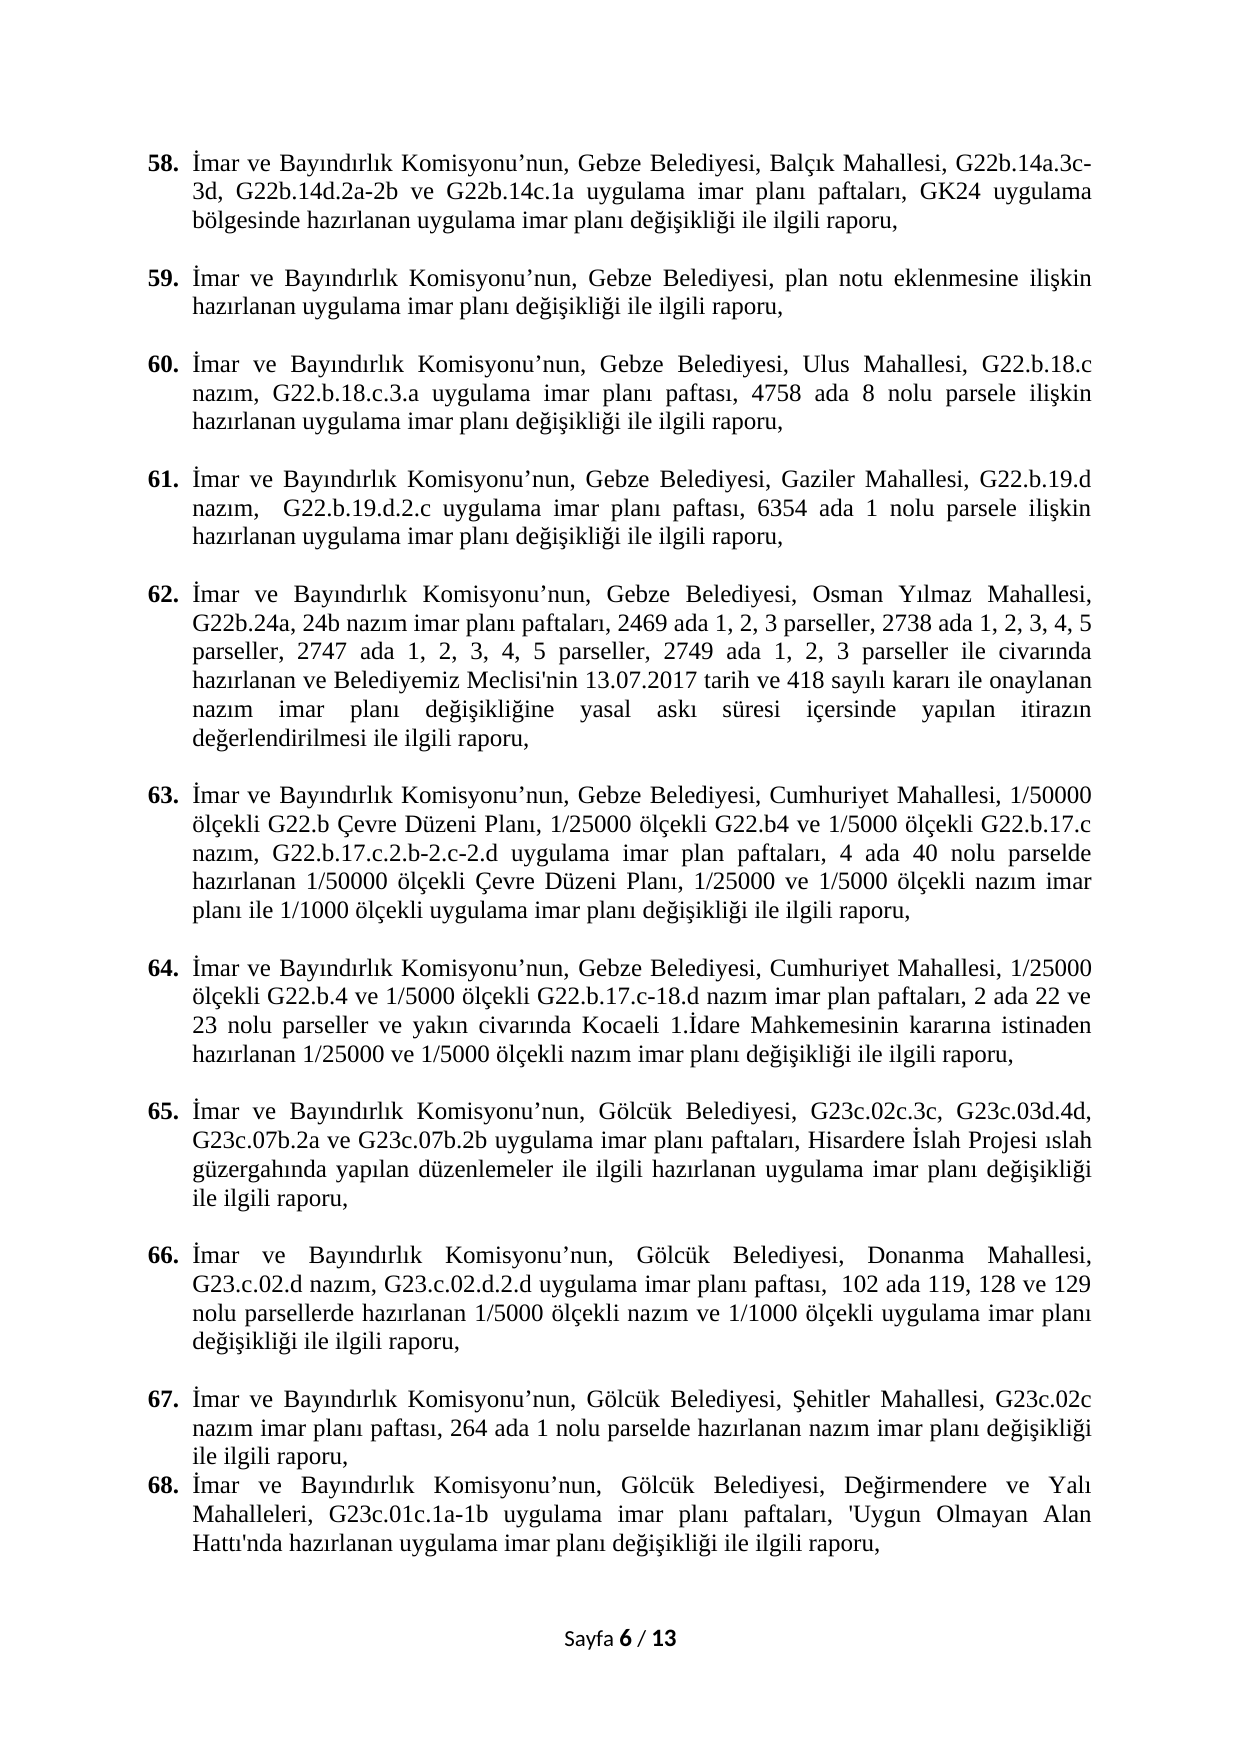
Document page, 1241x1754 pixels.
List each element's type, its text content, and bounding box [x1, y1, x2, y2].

list İmar ve Bayındırlık Komisyonu’nun, Gebze Belediyesi, Cumhuriyet Mahallesi, 1/25000 ölçekli G22.b.4 ve 1/5000 ölçekli G22.b.17.c-18.d nazım imar plan paftaları, 2 ada 22 ve 23 nolu parseller ve yakın civarında Kocaeli 1.İdare Mahkemesinin kararına istinaden hazırlanan 1/25000 ve 1/5000 ölçekli nazım imar planı değişikliği ile ilgili raporu, [148, 953, 1093, 1068]
list İmar ve Bayındırlık Komisyonu’nun, Gebze Belediyesi, Balçık Mahallesi, G22b.14a.3c-3d, G22b.14d.2a-2b ve G22b.14c.1a uygulama imar planı paftaları, GK24 uygulama bölgesinde hazırlanan uygulama imar planı değişikliği ile ilgili raporu, [148, 148, 1093, 234]
list İmar ve Bayındırlık Komisyonu’nun, Gebze Belediyesi, Cumhuriyet Mahallesi, 1/50000 ölçekli G22.b Çevre Düzeni Planı, 1/25000 ölçekli G22.b4 ve 1/5000 ölçekli G22.b.17.c nazım, G22.b.17.c.2.b-2.c-2.d uygulama imar plan paftaları, 4 ada 40 nolu parselde hazırlanan 1/50000 ölçekli Çevre Düzeni Planı, 1/25000 ve 1/5000 ölçekli nazım imar planı ile 1/1000 ölçekli uygulama imar planı değişikliği ile ilgili raporu, [148, 780, 1093, 924]
list İmar ve Bayındırlık Komisyonu’nun, Gebze Belediyesi, Ulus Mahallesi, G22.b.18.c nazım, G22.b.18.c.3.a uygulama imar planı paftası, 4758 ada 8 nolu parsele ilişkin hazırlanan uygulama imar planı değişikliği ile ilgili raporu, [148, 349, 1093, 435]
list İmar ve Bayındırlık Komisyonu’nun, Gölcük Belediyesi, Değirmendere ve Yalı Mahalleleri, G23c.01c.1a-1b uygulama imar planı paftaları, 'Uygun Olmayan Alan Hattı'nda hazırlanan uygulama imar planı değişikliği ile ilgili raporu, [148, 1470, 1093, 1556]
list İmar ve Bayındırlık Komisyonu’nun, Gölcük Belediyesi, G23c.02c.3c, G23c.03d.4d, G23c.07b.2a ve G23c.07b.2b uygulama imar planı paftaları, Hisardere İslah Projesi ıslah güzergahında yapılan düzenlemeler ile ilgili hazırlanan uygulama imar planı değişikliği ile ilgili raporu, [148, 1096, 1093, 1211]
list İmar ve Bayındırlık Komisyonu’nun, Gebze Belediyesi, plan notu eklenmesine ilişkin hazırlanan uygulama imar planı değişikliği ile ilgili raporu, [148, 263, 1093, 320]
list İmar ve Bayındırlık Komisyonu’nun, Gölcük Belediyesi, Donanma Mahallesi, G23.c.02.d nazım, G23.c.02.d.2.d uygulama imar planı paftası, 102 ada 119, 128 ve 129 nolu parsellerde hazırlanan 1/5000 ölçekli nazım ve 1/1000 ölçekli uygulama imar planı değişikliği ile ilgili raporu, [148, 1240, 1093, 1355]
list İmar ve Bayındırlık Komisyonu’nun, Gebze Belediyesi, Gaziler Mahallesi, G22.b.19.d nazım, G22.b.19.d.2.c uygulama imar planı paftası, 6354 ada 1 nolu parsele ilişkin hazırlanan uygulama imar planı değişikliği ile ilgili raporu, [148, 464, 1093, 550]
list İmar ve Bayındırlık Komisyonu’nun, Gölcük Belediyesi, Şehitler Mahallesi, G23c.02c nazım imar planı paftası, 264 ada 1 nolu parselde hazırlanan nazım imar planı değişikliği ile ilgili raporu, [148, 1384, 1093, 1470]
list İmar ve Bayındırlık Komisyonu’nun, Gebze Belediyesi, Osman Yılmaz Mahallesi, G22b.24a, 24b nazım imar planı paftaları, 2469 ada 1, 2, 3 parseller, 2738 ada 1, 2, 3, 4, 5 parseller, 2747 ada 1, 2, 3, 4, 5 parseller, 2749 ada 1, 2, 3 parseller ile civarında hazırlanan ve Belediyemiz Meclisi'nin 13.07.2017 tarih ve 418 sayılı kararı ile onaylanan nazım imar planı değişikliğine yasal askı süresi içersinde yapılan itirazın değerlendirilmesi ile ilgili raporu, [148, 579, 1093, 751]
